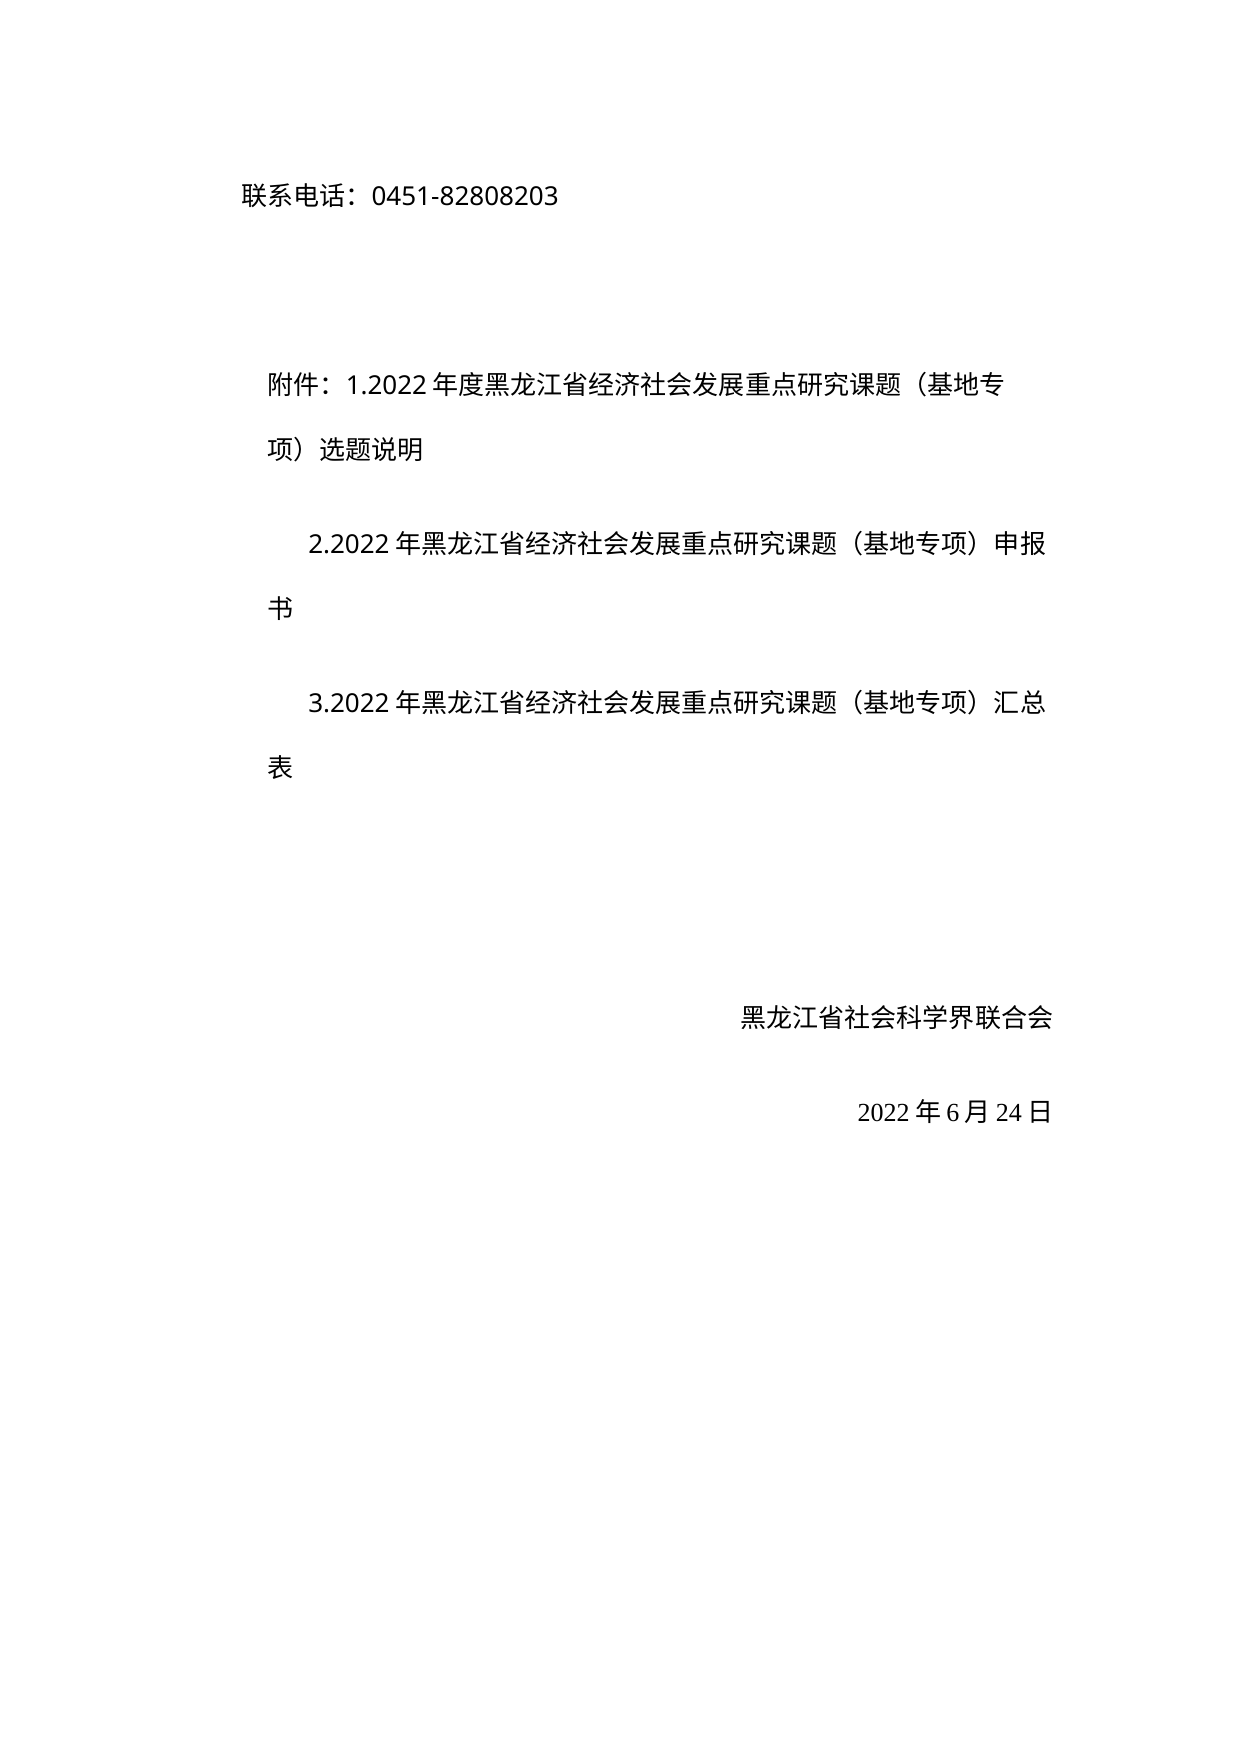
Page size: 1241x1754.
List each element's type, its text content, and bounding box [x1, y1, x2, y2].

text 3.2022年黑龙江省经济社会发展重点研究课题（基地专项）汇总表 [267, 669, 1053, 799]
text 2.2022年黑龙江省经济社会发展重点研究课题（基地专项）申报书 [267, 509, 1053, 639]
text 附件：1.2022年度黑龙江省经济社会发展重点研究课题（基地专项）选题说明 [267, 350, 1053, 480]
text 2022年6月24日 [187, 1078, 1053, 1143]
text 联系电话：0451-82808203 [187, 162, 1053, 227]
text 黑龙江省社会科学界联合会 [187, 984, 1053, 1049]
